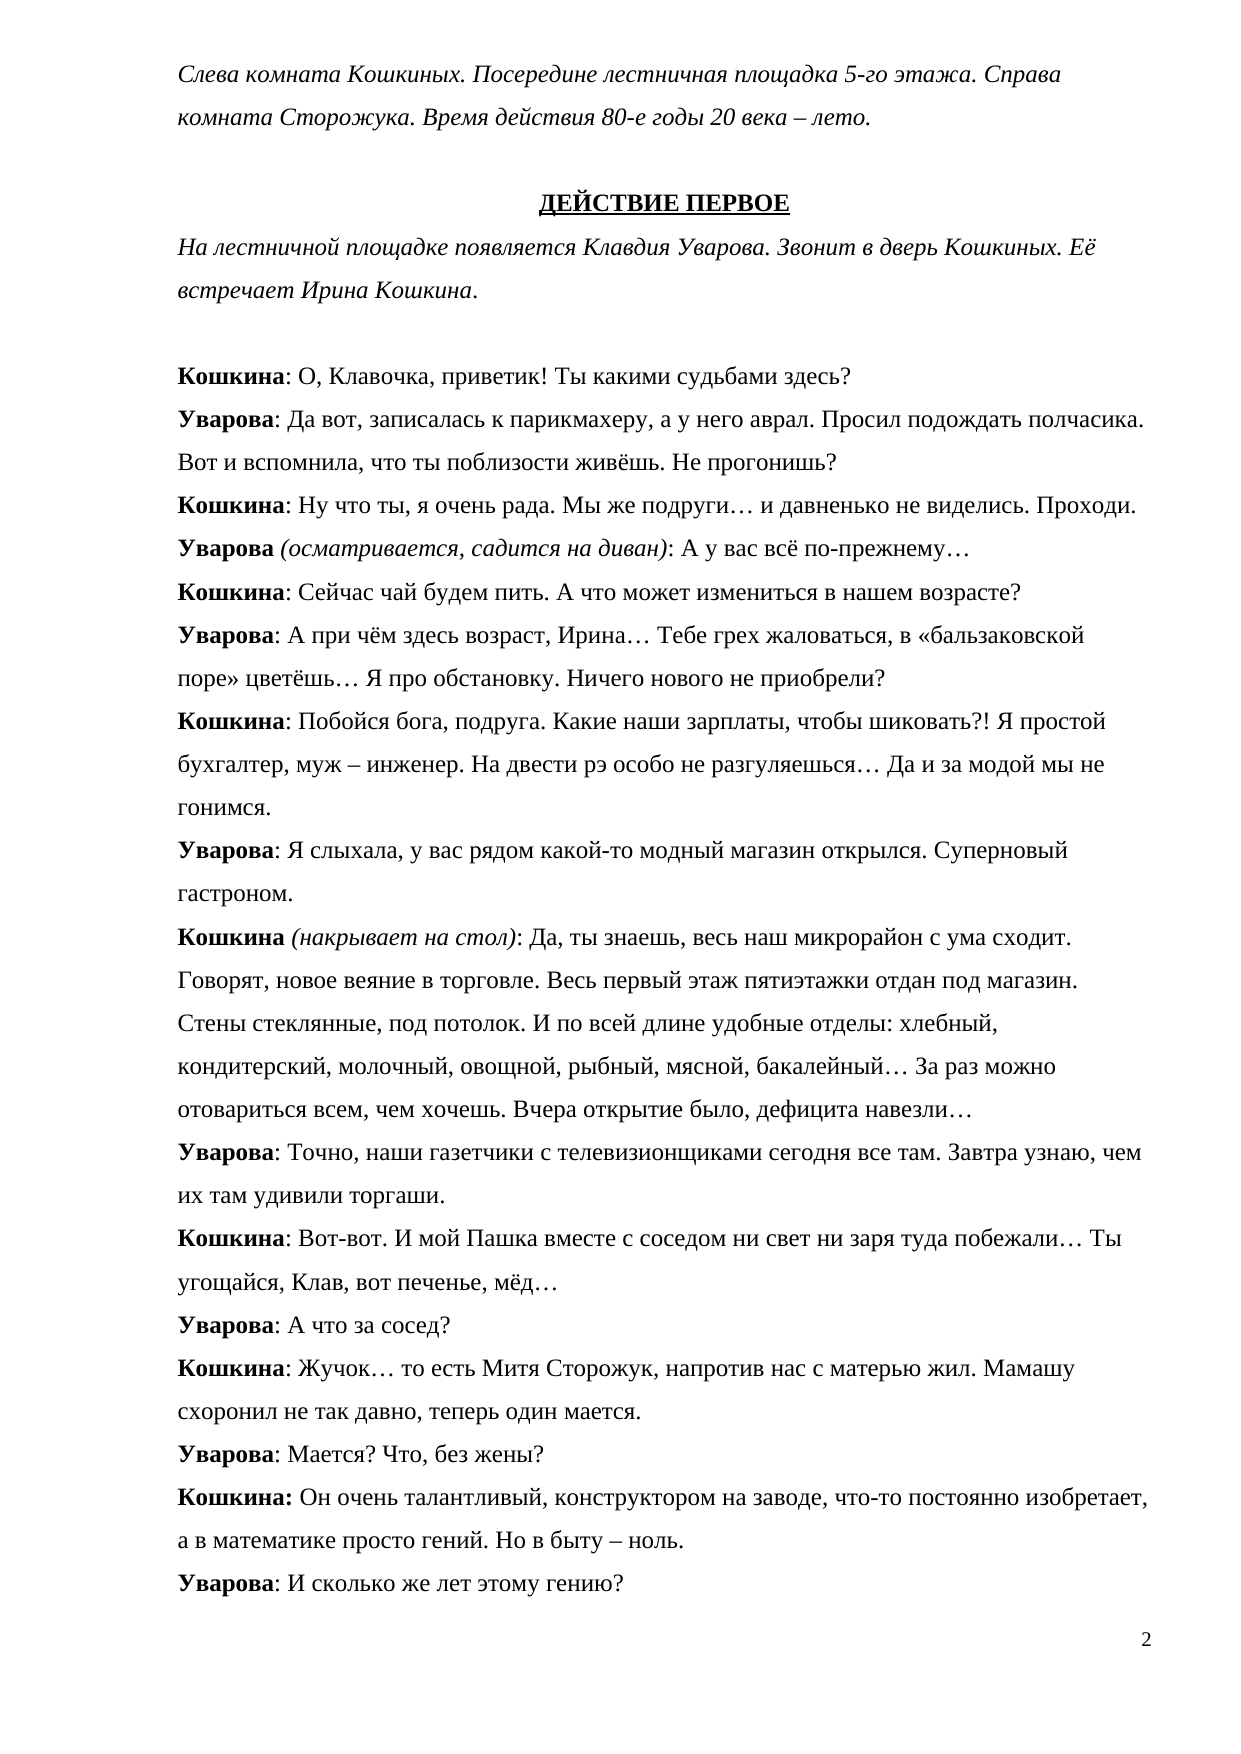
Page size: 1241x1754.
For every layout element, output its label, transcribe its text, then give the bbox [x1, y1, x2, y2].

text Уварова: А при чём здесь возраст, Ирина… Тебе грех жаловаться, в «бальзаковской поре» цветёшь… Я про обстановку. Ничего нового не приобрели? [177, 620, 1152, 692]
text ДЕЙСТВИЕ ПЕРВОЕ [177, 188, 1152, 217]
text Уварова: Я слыхала, у вас рядом какой-то модный магазин открылся. Суперновый гастроном. [177, 835, 1152, 907]
text Кошкина: Ну что ты, я очень рада. Мы же подруги… и давненько не виделись. Проходи. [177, 490, 1152, 519]
text Кошкина: Он очень талантливый, конструктором на заводе, что-то постоянно изобретает, а в математике просто гений. Но в быту – ноль. [177, 1482, 1152, 1554]
text Кошкина: Побойся бога, подруга. Какие наши зарплаты, чтобы шиковать?! Я простой бухгалтер, муж – инженер. На двести рэ особо не разгуляешься… Да и за модой мы не гонимся. [177, 706, 1152, 821]
text Кошкина: Сейчас чай будем пить. А что может измениться в нашем возрасте? [177, 577, 1152, 605]
text Слева комната Кошкиных. Посередине лестничная площадка 5-го этажа. Справа комната Сторожука. Время действия 80-е годы 20 века – лето. [177, 59, 1152, 131]
text Уварова: И сколько же лет этому гению? [177, 1568, 1152, 1597]
text Уварова (осматривается, садится на диван): А у вас всё по-прежнему… [177, 533, 1152, 562]
text На лестничной площадке появляется Клавдия Уварова. Звонит в дверь Кошкиных. Её встречает Ирина Кошкина. [177, 232, 1152, 303]
text Уварова: Точно, наши газетчики с телевизионщиками сегодня все там. Завтра узнаю, чем их там удивили торгаши. [177, 1137, 1152, 1209]
text Уварова: А что за сосед? [177, 1310, 1152, 1338]
text Уварова: Мается? Что, без жены? [177, 1439, 1152, 1468]
text Кошкина: Жучок… то есть Митя Сторожук, напротив нас с матерью жил. Мамашу схоронил не так давно, теперь один мается. [177, 1353, 1152, 1425]
text Кошкина: Вот-вот. И мой Пашка вместе с соседом ни свет ни заря туда побежали… Ты угощайся, Клав, вот печенье, мёд… [177, 1223, 1152, 1295]
text Уварова: Да вот, записалась к парикмахеру, а у него аврал. Просил подождать полчасика. Вот и вспомнила, что ты поблизости живёшь. Не прогонишь? [177, 404, 1152, 476]
text Кошкина (накрывает на стол): Да, ты знаешь, весь наш микрорайон с ума сходит. Говорят, новое веяние в торговле. Весь первый этаж пятиэтажки отдан под магазин. Стены стеклянные, под потолок. И по всей длине удобные отделы: хлебный, кондитерский, молочный, овощной, рыбный, мясной, бакалейный… За раз можно отовариться всем, чем хочешь. Вчера открытие было, дефицита навезли… [177, 922, 1152, 1123]
text Кошкина: О, Клавочка, приветик! Ты какими судьбами здесь? [177, 361, 1152, 390]
